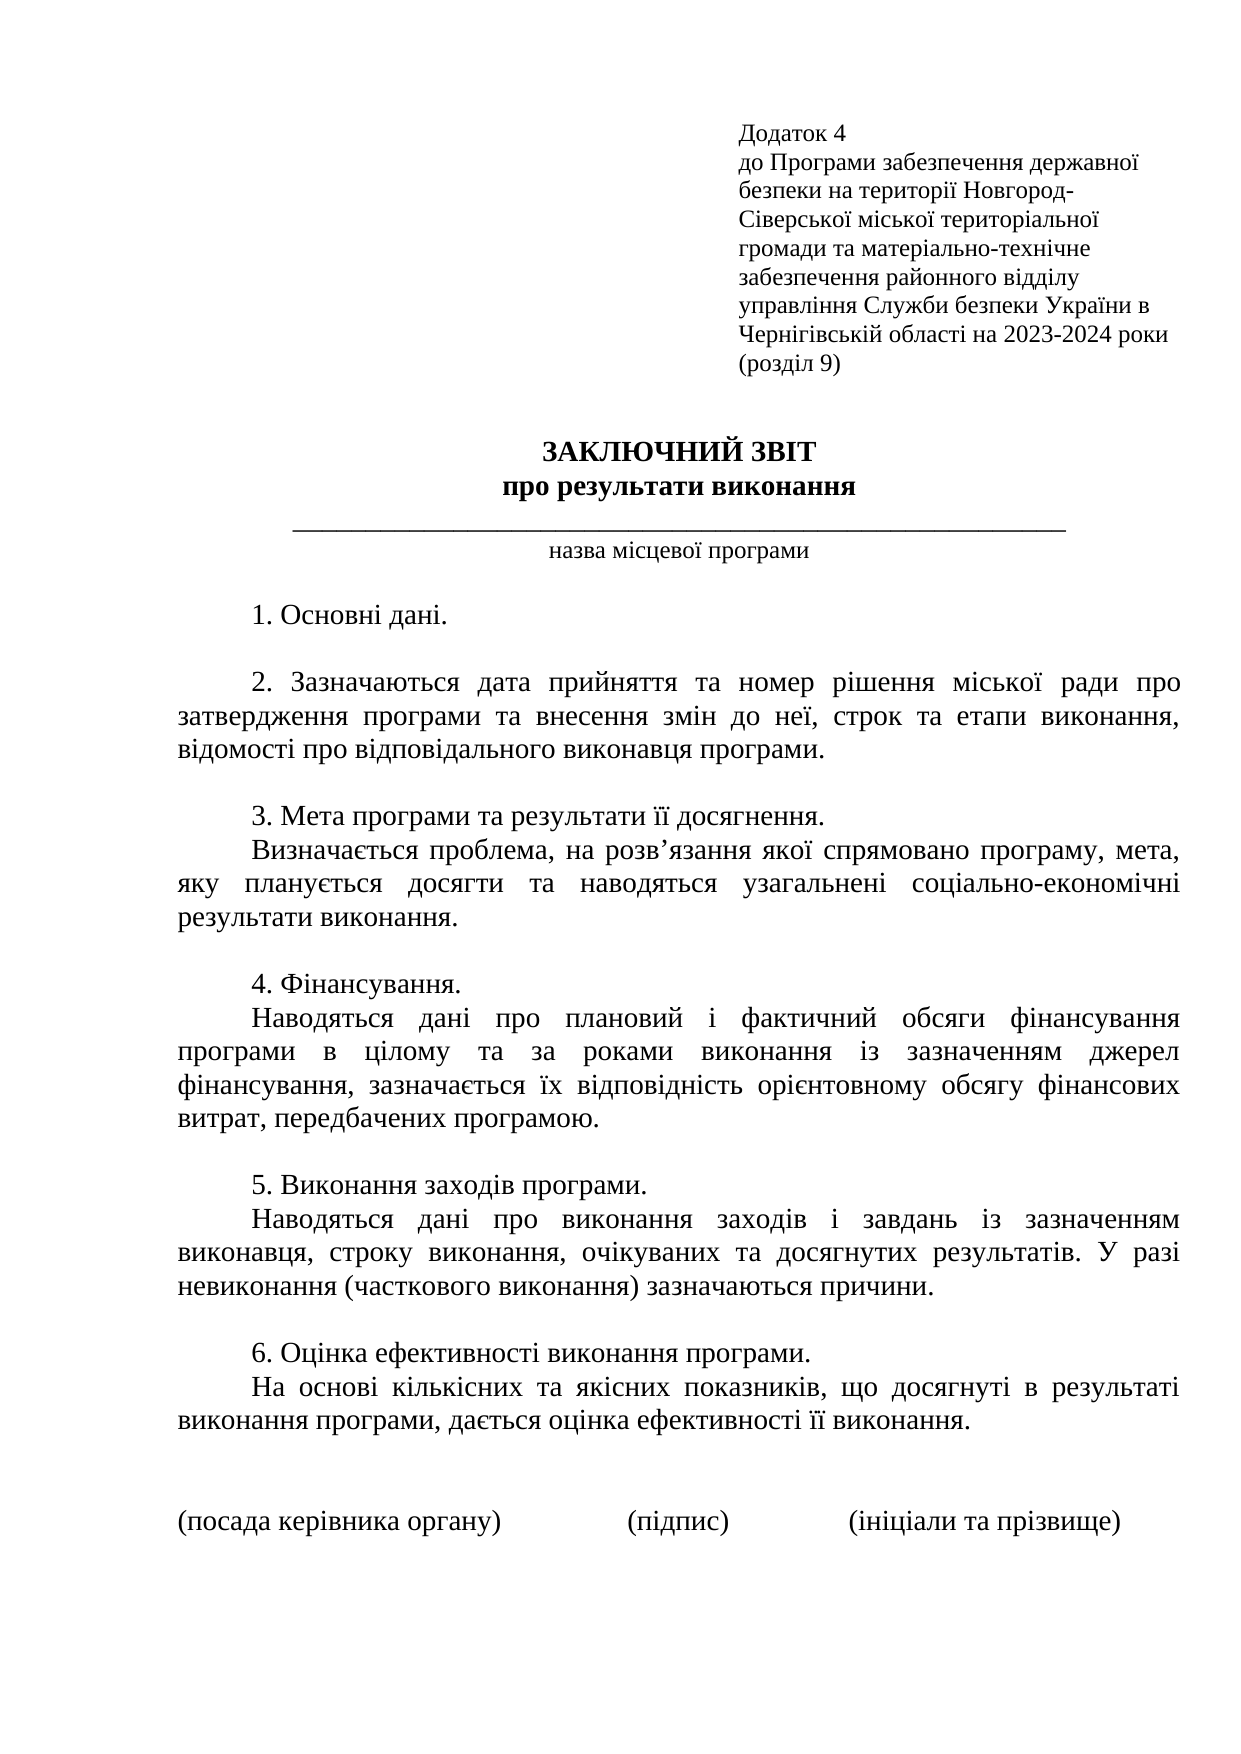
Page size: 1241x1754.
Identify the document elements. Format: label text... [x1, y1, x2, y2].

text 4. Фінансування. [177, 966, 1181, 1000]
text про результати виконання [177, 468, 1181, 501]
text назва місцевої програми [177, 535, 1181, 564]
text (розділ 9) [738, 348, 1181, 377]
text 3. Мета програми та результати її досягнення. [177, 798, 1181, 832]
text 1. Основні дані. [177, 597, 1181, 631]
text 2. Зазначаються дата прийняття та номер рішення міської ради про затвердження програми та внесення змін до неї, строк та етапи виконання, відомості про відповідального виконавця програми. [177, 664, 1181, 765]
text (посада керівника органу) (підпис) (ініціали та прізвище) [177, 1503, 1181, 1536]
text 6. Оцінка ефективності виконання програми. [177, 1335, 1181, 1369]
text Визначається проблема, на розв’язання якої спрямовано програму, мета, яку планується досягти та наводяться узагальнені соціально-економічні результати виконання. [177, 832, 1181, 933]
text На основі кількісних та якісних показників, що досягнуті в результаті виконання програми, дається оцінка ефективності її виконання. [177, 1369, 1181, 1436]
text до Програми забезпечення державної безпеки на території Новгород-Сіверської міської територіальної громади та матеріально-технічне забезпечення районного відділу управління Служби безпеки України в Чернігівській області на 2023-2024 роки [738, 147, 1181, 348]
text Додаток 4 [738, 118, 1181, 147]
text Наводяться дані про плановий і фактичний обсяги фінансування програми в цілому та за роками виконання із зазначенням джерел фінансування, зазначається їх відповідність орієнтовному обсягу фінансових витрат, передбачених програмою. [177, 1000, 1181, 1134]
text _____________________________________________________ [177, 501, 1181, 535]
text Наводяться дані про виконання заходів і завдань із зазначенням виконавця, строку виконання, очікуваних та досягнутих результатів. У разі невиконання (часткового виконання) зазначаються причини. [177, 1201, 1181, 1302]
text ЗАКЛЮЧНИЙ ЗВІТ [177, 434, 1181, 468]
text 5. Виконання заходів програми. [177, 1167, 1181, 1201]
